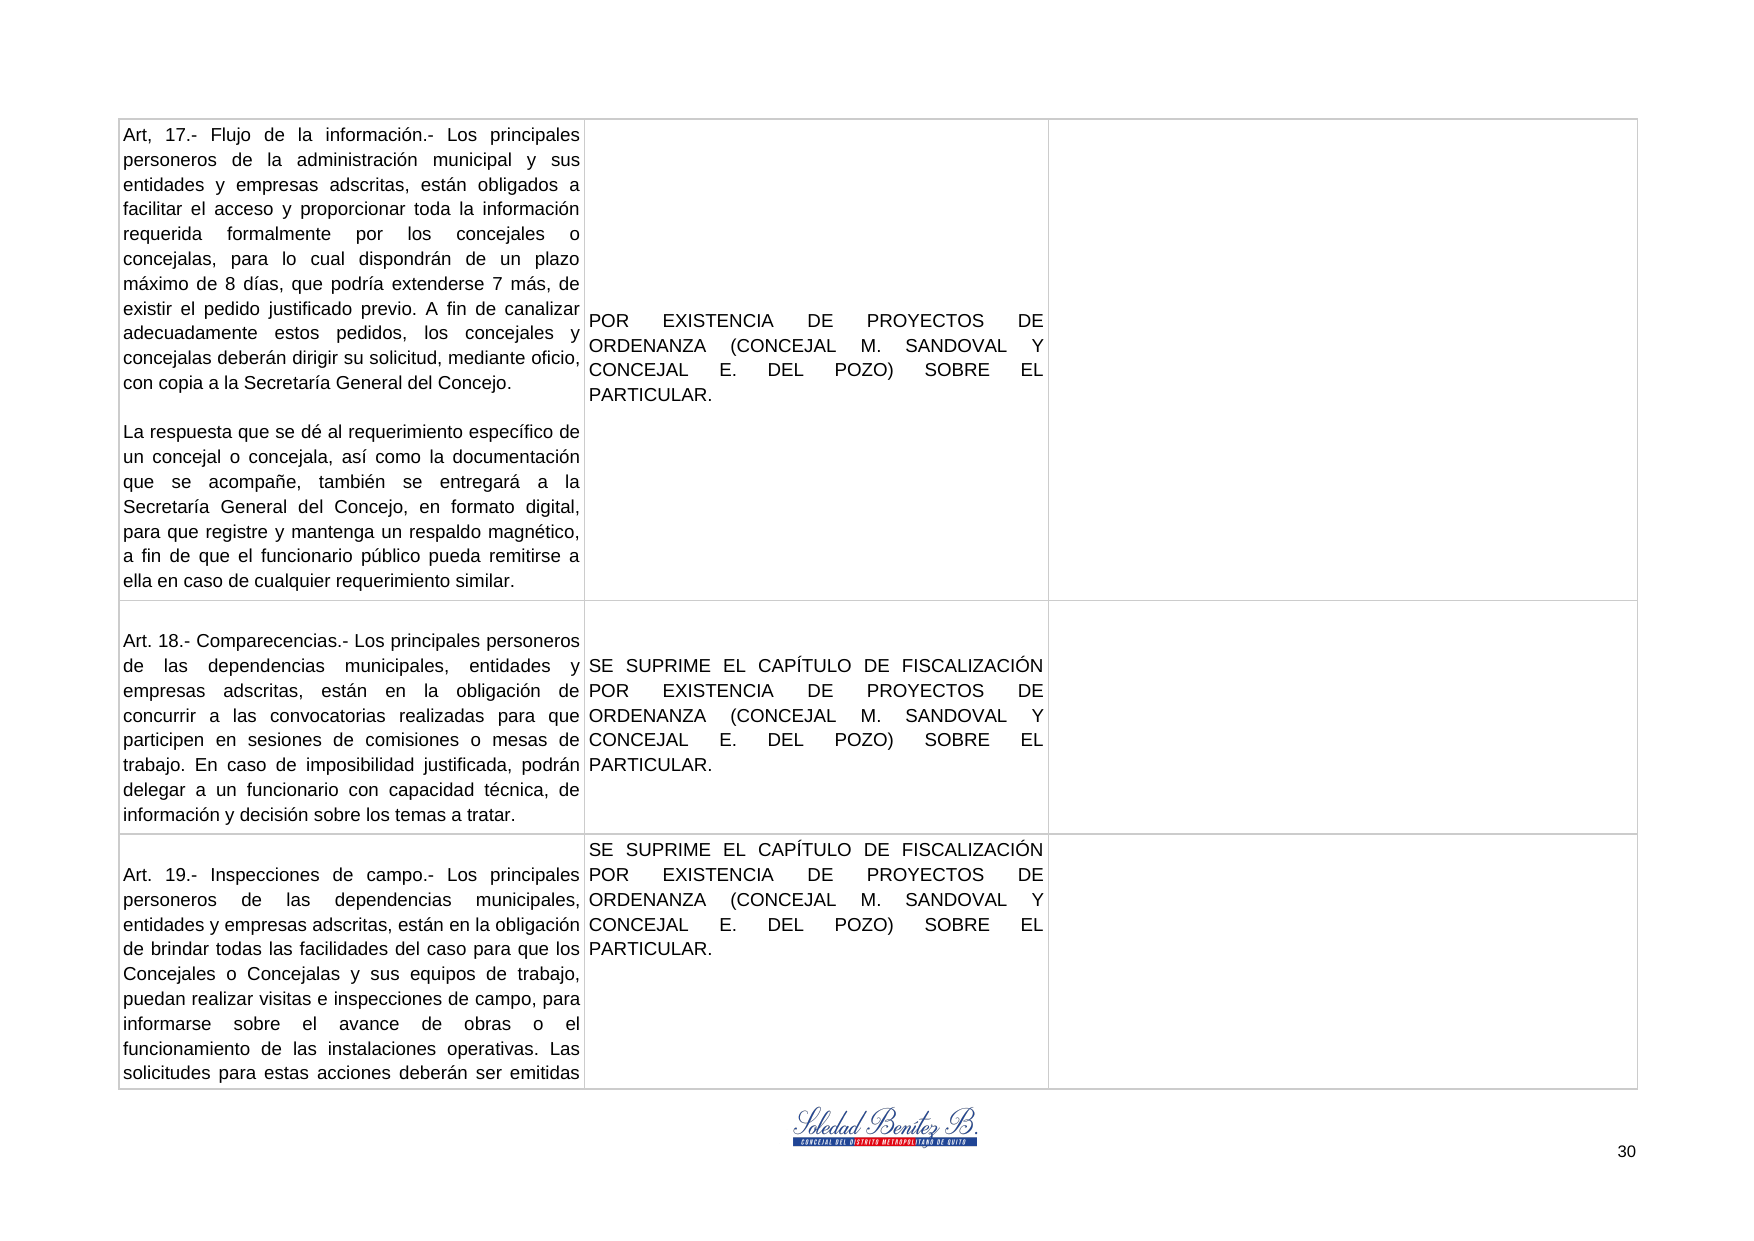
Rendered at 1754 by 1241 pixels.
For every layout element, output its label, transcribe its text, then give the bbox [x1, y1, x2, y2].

table_cell [1049, 601, 1637, 833]
table_cell SE SUPRIME EL CAPÍTULO DE FISCALIZACIÓN POR EXISTENCIA DE PROYECTOS DE ORDENANZA (CONCEJAL M. SANDOVAL Y CONCEJAL E. DEL POZO) SOBRE EL PARTICULAR. [585, 835, 1048, 1088]
table_cell SE SUPRIME EL CAPÍTULO DE FISCALIZACIÓN POR EXISTENCIA DE PROYECTOS DE ORDENANZA (CONCEJAL M. SANDOVAL Y CONCEJAL E. DEL POZO) SOBRE EL PARTICULAR. [585, 120, 1048, 599]
picture [779, 1097, 994, 1158]
table_cell SE SUPRIME EL CAPÍTULO DE FISCALIZACIÓN POR EXISTENCIA DE PROYECTOS DE ORDENANZA (CONCEJAL M. SANDOVAL Y CONCEJAL E. DEL POZO) SOBRE EL PARTICULAR. [585, 601, 1048, 833]
table_cell Art. 18.- Comparecencias.- Los principales personeros de las dependencias municipales, entidades y empresas adscritas, están en la obligación de concurrir a las convocatorias realizadas para que participen en sesiones de comisiones o mesas de trabajo. En caso de imposibilidad justificada, podrán delegar a un funcionario con capacidad técnica, de información y decisión sobre los temas a tratar. [120, 601, 584, 833]
table_cell [1049, 835, 1637, 1088]
table_cell [1049, 120, 1637, 599]
